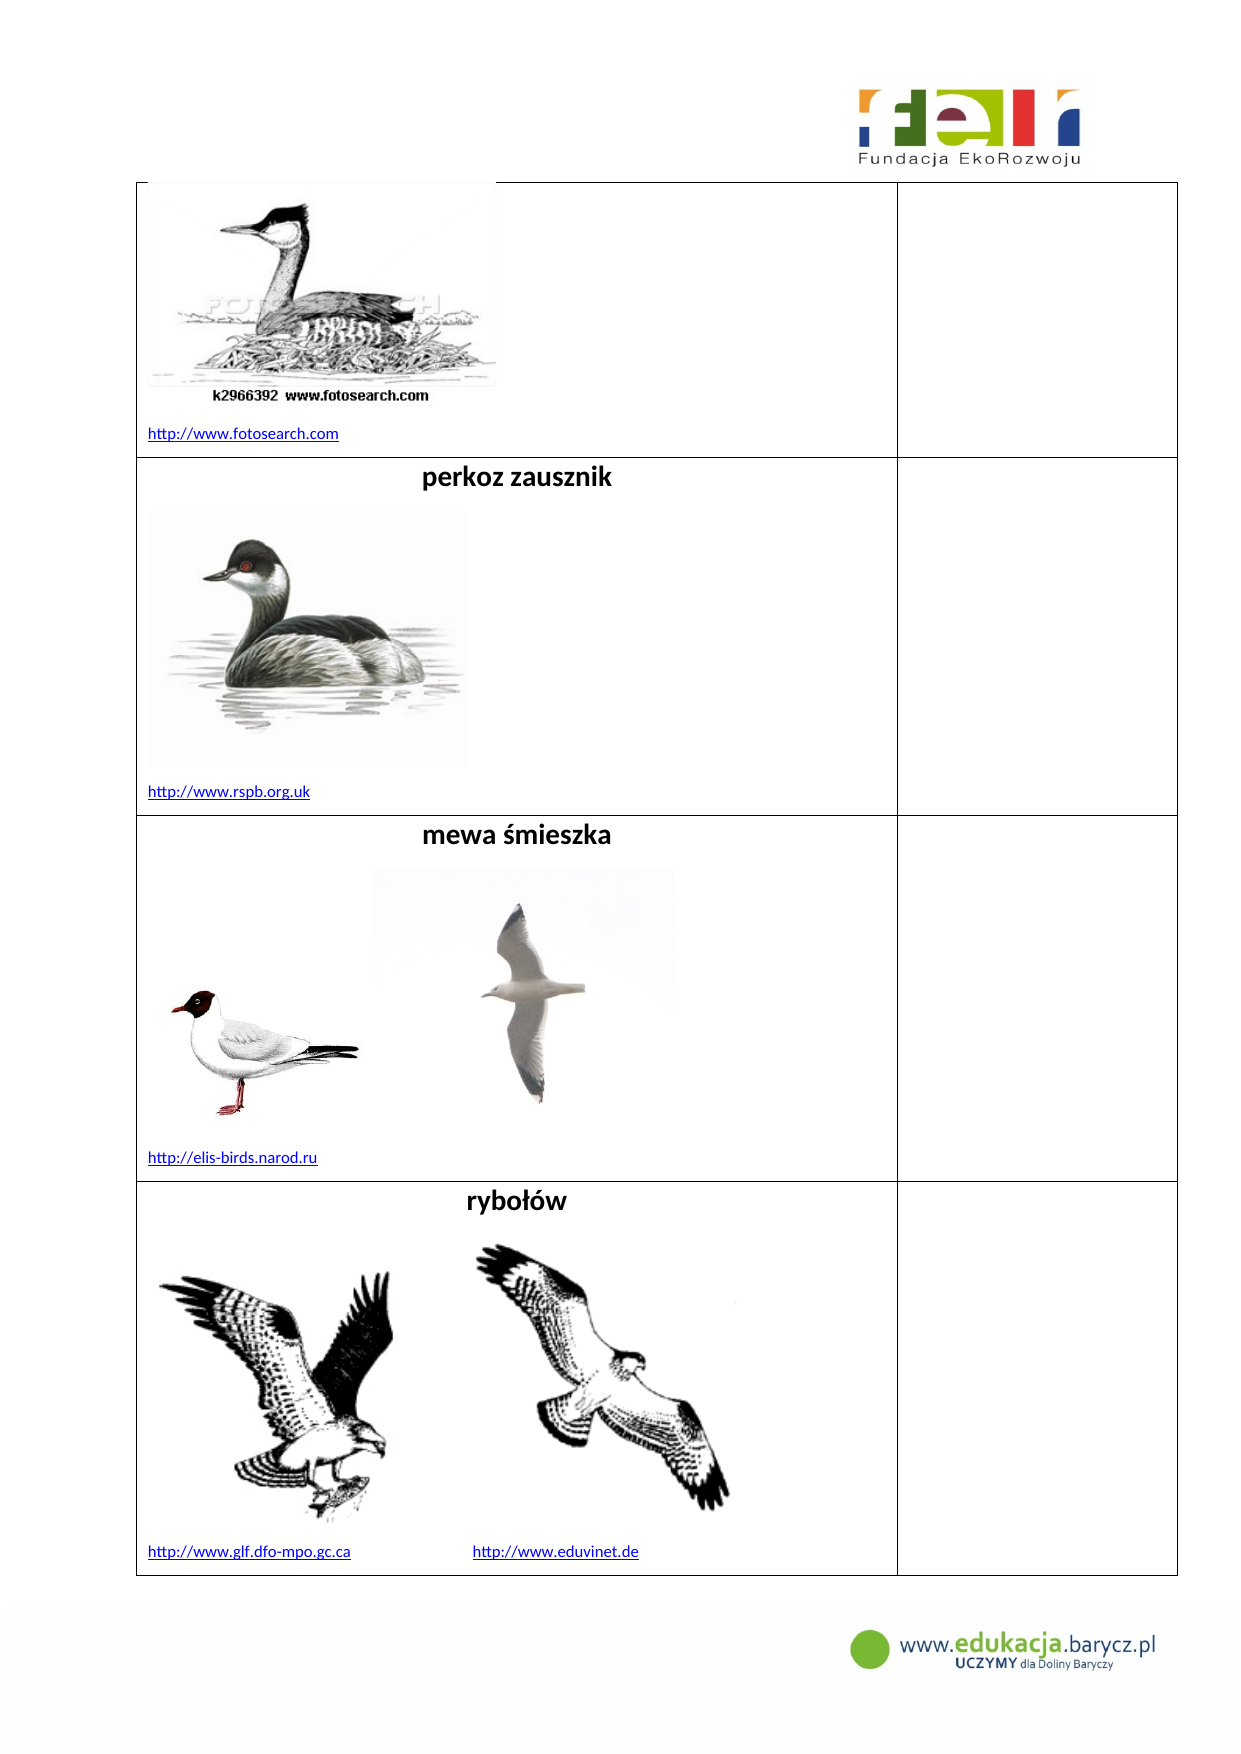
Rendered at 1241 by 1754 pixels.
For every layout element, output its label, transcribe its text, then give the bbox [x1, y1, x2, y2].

table_cell [898, 1182, 1177, 1575]
picture [0, 1606, 1241, 1754]
picture [147, 869, 675, 1134]
picture [147, 1257, 426, 1529]
table_cell mewa śmieszka http://elis-birds.narod.ru [137, 816, 897, 1181]
table_cell [898, 816, 1177, 1181]
table_cell [898, 458, 1177, 815]
picture [845, 73, 1093, 182]
table_cell [898, 183, 1177, 457]
picture [147, 182, 497, 410]
picture [458, 1235, 768, 1529]
picture [147, 511, 468, 768]
table_cell perkoz zausznik http://www.rspb.org.uk [137, 458, 897, 815]
table_cell rybołów http://www.glf.dfo-mpo.gc.ca http://www.eduvinet.de [137, 1182, 897, 1575]
table_cell perkoz rdzawoszyi http://www.fotosearch.com [137, 183, 897, 457]
